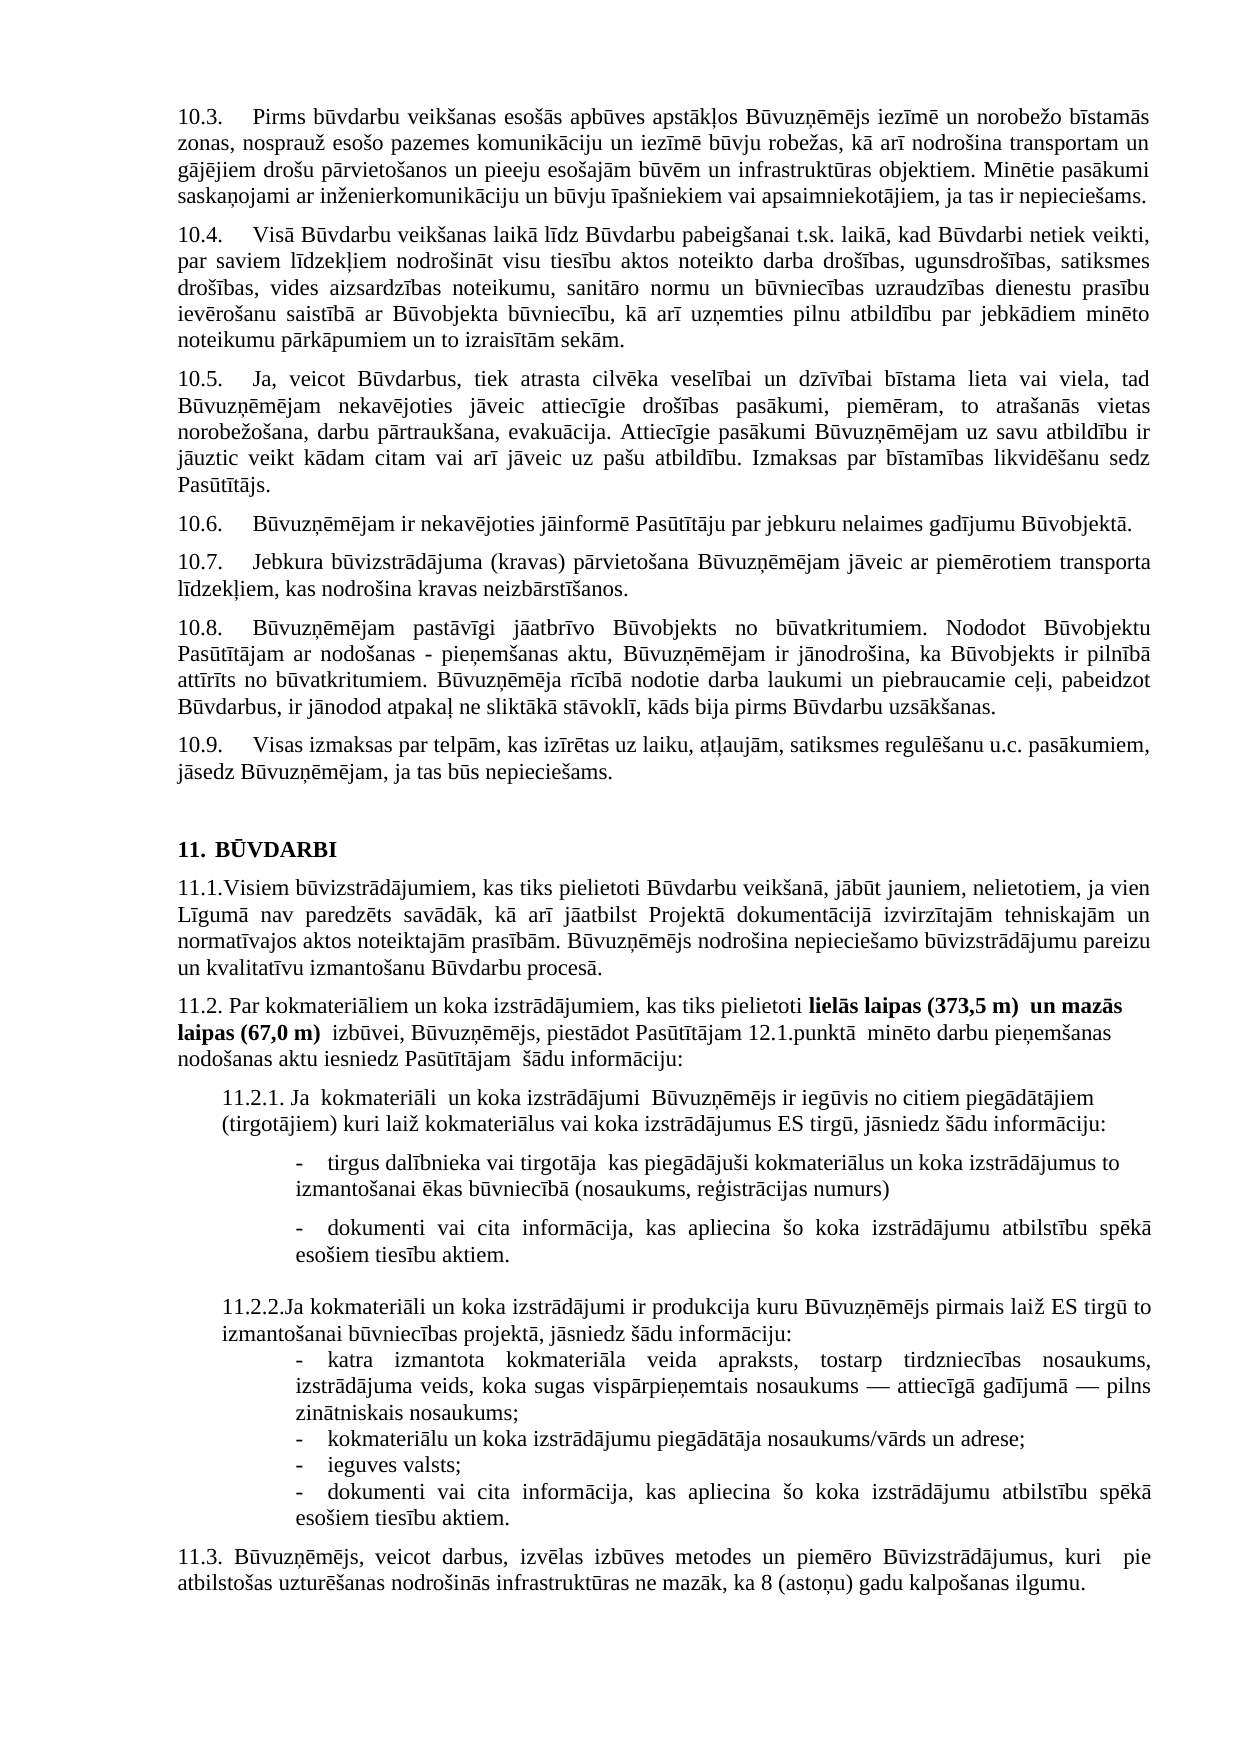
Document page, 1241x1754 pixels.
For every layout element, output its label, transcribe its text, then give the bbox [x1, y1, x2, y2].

list ieguves valsts; [295, 1452, 1152, 1478]
list dokumenti vai cita informācija, kas apliecina šo koka izstrādājumu atbilstību spēkā esošiem tiesību aktiem. [295, 1214, 1152, 1267]
text 11.1.Visiem būvizstrādājumiem, kas tiks pielietoti Būvdarbu veikšanā, jābūt jauniem, nelietotiem, ja vien Līgumā nav paredzēts savādāk, kā arī jāatbilst Projektā dokumentācijā izvirzītajām tehniskajām un normatīvajos aktos noteiktajām prasībām. Būvuzņēmējs nodrošina nepieciešamo būvizstrādājumu pareizu un kvalitatīvu izmantošanu Būvdarbu procesā. [177, 874, 1152, 980]
list BŪVDARBI [177, 836, 1152, 862]
text 11.2.1. Ja kokmateriāli un koka izstrādājumi Būvuzņēmējs ir iegūvis no citiem piegādātājiem (tirgotājiem) kuri laiž kokmateriālus vai koka izstrādājumus ES tirgū, jāsniedz šādu informāciju: [222, 1084, 1152, 1137]
list dokumenti vai cita informācija, kas apliecina šo koka izstrādājumu atbilstību spēkā esošiem tiesību aktiem. [295, 1478, 1152, 1531]
text 11.3. Būvuzņēmējs, veicot darbus, izvēlas izbūves metodes un piemēro Būvizstrādājumus, kuri pie atbilstošas uzturēšanas nodrošinās infrastruktūras ne mazāk, ka 8 (astoņu) gadu kalpošanas ilgumu. [177, 1543, 1152, 1596]
list 11.2.2.Ja kokmateriāli un koka izstrādājumi ir produkcija kuru Būvuzņēmējs pirmais laiž ES tirgū to izmantošanai būvniecības projektā, jāsniedz šādu informāciju: [222, 1293, 1152, 1346]
list Ja, veicot Būvdarbus, tiek atrasta cilvēka veselībai un dzīvībai bīstama lieta vai viela, tad Būvuzņēmējam nekavējoties jāveic attiecīgie drošības pasākumi, piemēram, to atrašanās vietas norobežošana, darbu pārtraukšana, evakuācija. Attiecīgie pasākumi Būvuzņēmējam uz savu atbildību ir jāuztic veikt kādam citam vai arī jāveic uz pašu atbildību. Izmaksas par bīstamības likvidēšanu sedz Pasūtītājs. [177, 365, 1152, 497]
list Būvuzņēmējam ir nekavējoties jāinformē Pasūtītāju par jebkuru nelaimes gadījumu Būvobjektā. [177, 509, 1152, 536]
list Visā Būvdarbu veikšanas laikā līdz Būvdarbu pabeigšanai t.sk. laikā, kad Būvdarbi netiek veikti, par saviem līdzekļiem nodrošināt visu tiesību aktos noteikto darba drošības, ugunsdrošības, satiksmes drošības, vides aizsardzības noteikumu, sanitāro normu un būvniecības uzraudzības dienestu prasību ievērošanu saistībā ar Būvobjekta būvniecību, kā arī uzņemties pilnu atbildību par jebkādiem minēto noteikumu pārkāpumiem un to izraisītām sekām. [177, 221, 1152, 353]
list Visas izmaksas par telpām, kas izīrētas uz laiku, atļaujām, satiksmes regulēšanu u.c. pasākumiem, jāsedz Būvuzņēmējam, ja tas būs nepieciešams. [177, 732, 1152, 784]
list Būvuzņēmējam pastāvīgi jāatbrīvo Būvobjekts no būvatkritumiem. Nododot Būvobjektu Pasūtītājam ar nodošanas - pieņemšanas aktu, Būvuzņēmējam ir jānodrošina, ka Būvobjekts ir pilnībā attīrīts no būvatkritumiem. Būvuzņēmēja rīcībā nodotie darba laukumi un piebraucamie ceļi, pabeidzot Būvdarbus, ir jānodod atpakaļ ne sliktākā stāvoklī, kāds bija pirms Būvdarbu uzsākšanas. [177, 614, 1152, 719]
list Pirms būvdarbu veikšanas esošās apbūves apstākļos Būvuzņēmējs iezīmē un norobežo bīstamās zonas, nosprauž esošo pazemes komunikāciju un iezīmē būvju robežas, kā arī nodrošina transportam un gājējiem drošu pārvietošanos un pieeju esošajām būvēm un infrastruktūras objektiem. Minētie pasākumi saskaņojami ar inženierkomunikāciju un būvju īpašniekiem vai apsaimniekotājiem, ja tas ir nepieciešams. [177, 103, 1152, 208]
list katra izmantota kokmateriāla veida apraksts, tostarp tirdzniecības nosaukums, izstrādājuma veids, koka sugas vispārpieņemtais nosaukums — attiecīgā gadījumā — pilns zinātniskais nosaukums; [295, 1346, 1152, 1425]
list tirgus dalībnieka vai tirgotāja kas piegādājuši kokmateriālus un koka izstrādājumus to izmantošanai ēkas būvniecībā (nosaukums, reģistrācijas numurs) [295, 1149, 1152, 1202]
text 11.2. Par kokmateriāliem un koka izstrādājumiem, kas tiks pielietoti lielās laipas (373,5 m) un mazās laipas (67,0 m) izbūvei, Būvuzņēmējs, piestādot Pasūtītājam 12.1.punktā minēto darbu pieņemšanas nodošanas aktu iesniedz Pasūtītājam šādu informāciju: [177, 992, 1152, 1071]
list kokmateriālu un koka izstrādājumu piegādātāja nosaukums/vārds un adrese; [295, 1425, 1152, 1452]
list Jebkura būvizstrādājuma (kravas) pārvietošana Būvuzņēmējam jāveic ar piemērotiem transporta līdzekļiem, kas nodrošina kravas neizbārstīšanos. [177, 548, 1152, 601]
